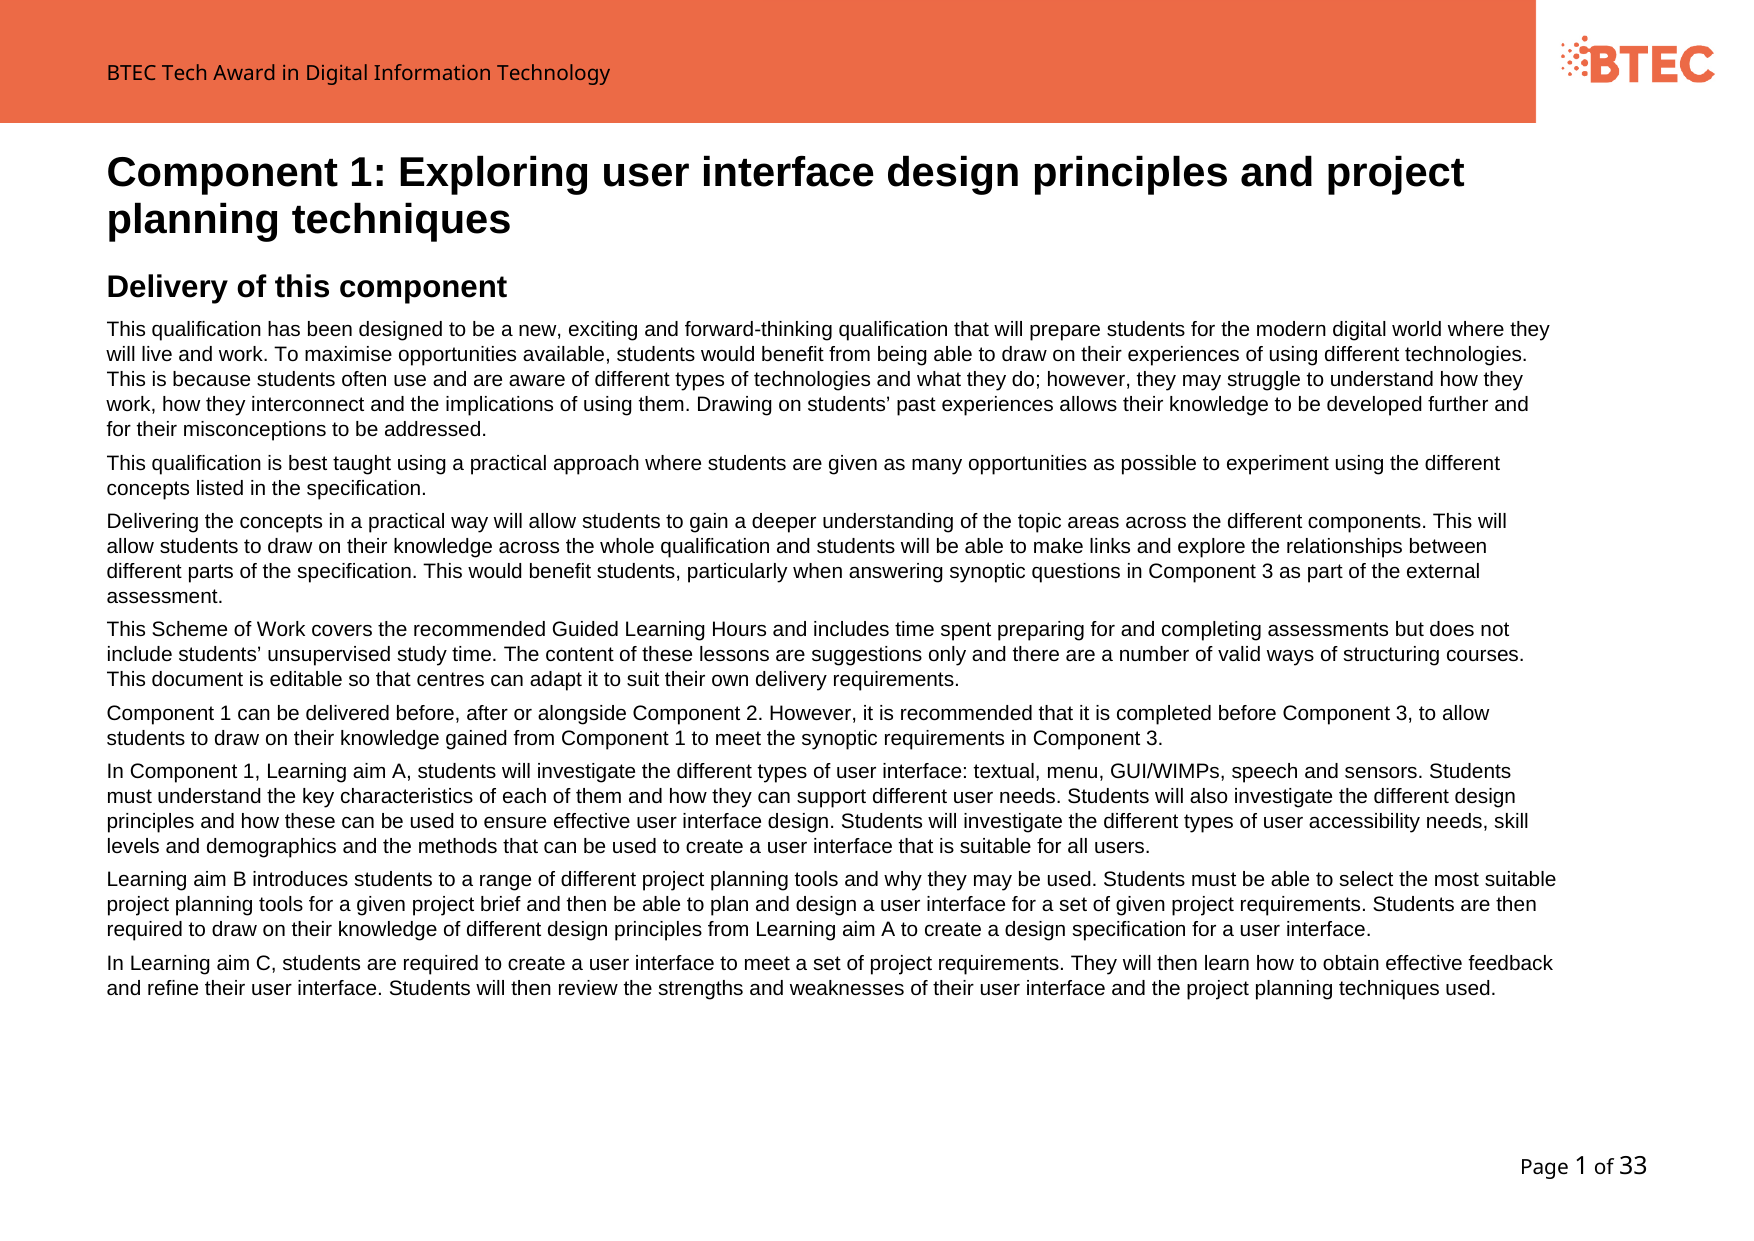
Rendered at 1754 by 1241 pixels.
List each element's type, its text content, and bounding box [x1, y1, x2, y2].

text Component 1: Exploring user interface design principles and project planning techniques [106, 147, 1559, 243]
picture [0, 0, 1751, 123]
text Component 1 can be delivered before, after or alongside Component 2. However, it is recommended that it is completed before Component 3, to allow students to draw on their knowledge gained from Component 1 to meet the synoptic requirements in Component 3. [106, 699, 1559, 749]
text In Learning aim C, students are required to create a user interface to meet a set of project requirements. They will then learn how to obtain effective feedback and refine their user interface. Students will then review the strengths and weaknesses of their user interface and the project planning techniques used. [106, 949, 1559, 999]
text In Component 1, Learning aim A, students will investigate the different types of user interface: textual, menu, GUI/WIMPs, speech and sensors. Students must understand the key characteristics of each of them and how they can support different user needs. Students will also investigate the different design principles and how these can be used to ensure effective user interface design. Students will investigate the different types of user accessibility needs, skill levels and demographics and the methods that can be used to create a user interface that is suitable for all users. [106, 758, 1559, 858]
text This qualification is best taught using a practical approach where students are given as many opportunities as possible to experiment using the different concepts listed in the specification. [106, 449, 1559, 499]
text This qualification has been designed to be a new, exciting and forward-thinking qualification that will prepare students for the modern digital world where they will live and work. To maximise opportunities available, students would benefit from being able to draw on their experiences of using different technologies. This is because students often use and are aware of different types of technologies and what they do; however, they may struggle to understand how they work, how they interconnect and the implications of using them. Drawing on students’ past experiences allows their knowledge to be developed further and for their misconceptions to be addressed. [106, 316, 1559, 441]
text Delivery of this component [106, 268, 1559, 304]
text Delivering the concepts in a practical way will allow students to gain a deeper understanding of the topic areas across the different components. This will allow students to draw on their knowledge across the whole qualification and students will be able to make links and explore the relationships between different parts of the specification. This would benefit students, particularly when answering synoptic questions in Component 3 as part of the external assessment. [106, 508, 1559, 608]
text This Scheme of Work covers the recommended Guided Learning Hours and includes time spent preparing for and completing assessments but does not include students’ unsupervised study time. The content of these lessons are suggestions only and there are a number of valid ways of structuring courses. This document is editable so that centres can adapt it to suit their own delivery requirements. [106, 616, 1559, 691]
text Learning aim B introduces students to a range of different project planning tools and why they may be used. Students must be able to select the most suitable project planning tools for a given project brief and then be able to plan and design a user interface for a set of given project requirements. Students are then required to draw on their knowledge of different design principles from Learning aim A to create a design specification for a user interface. [106, 866, 1559, 941]
